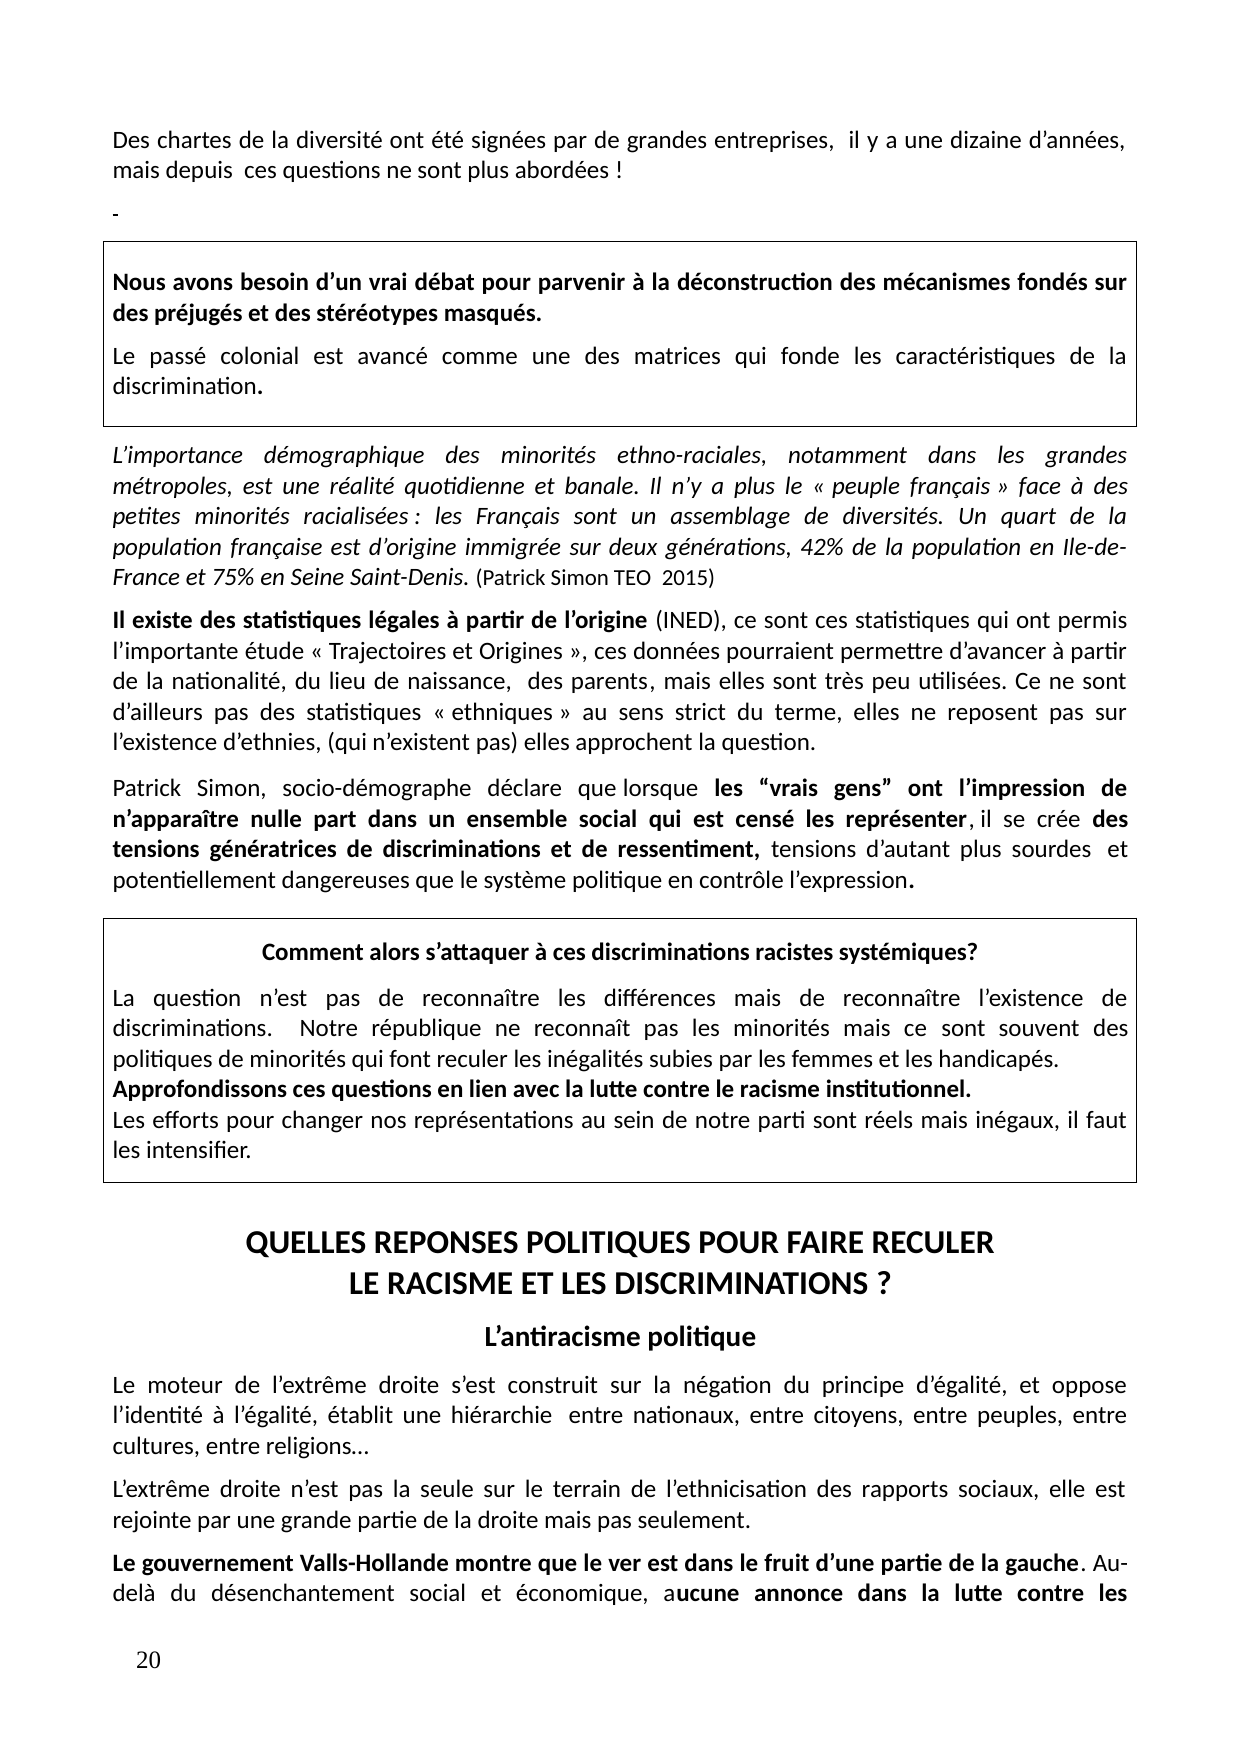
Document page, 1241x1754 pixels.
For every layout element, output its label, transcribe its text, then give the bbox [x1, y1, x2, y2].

text L’antiracisme politique [112, 1202, 1128, 1237]
text Patrick Simon, socio-démographe déclare que lorsque les “vrais gens” ont l’impression de n’apparaître nulle part dans un ensemble social qui est censé les représenter, il se crée des tensions génératrices de discriminations et de ressentiment, tensions d’autant plus sourdes et potentiellement dangereuses que le système politique en contrôle l’expression. [112, 656, 1128, 778]
text Le gouvernement Valls-Hollande montre que le ver est dans le fruit d’une partie de la gauche. Au-delà du désenchantement social et économique, aucune annonce dans la lutte contre les discriminations n’a été faite qui aurait pu caractériser une politique de gauche. Deux promesses emblématiques ont été reléguées : le droit de vote pour les résidents étrangers non européens et le récépissé de lutte contre le contrôle au faciès. [112, 1430, 1128, 1583]
text L’importance démographique des minorités ethno-raciales, notamment dans les grandes métropoles, est une réalité quotidienne et banale. Il n’y a plus le « peuple français » face à des petites minorités racialisées : les Français sont un assemblage de diversités. Un quart de la population française est d’origine immigrée sur deux générations, 42% de la population en Ile-de-France et 75% en Seine Saint-Denis. (Patrick Simon TEO 2015) [112, 323, 1128, 475]
text L’extrême droite n’est pas la seule sur le terrain de l’ethnicisation des rapports sociaux, elle est rejointe par une grande partie de la droite mais pas seulement. [112, 1357, 1128, 1418]
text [112, 1595, 1128, 1626]
text LE RACISME ET LES DISCRIMINATIONS ? [112, 1146, 1128, 1186]
text Approfondissons ces questions en lien avec la lutte contre le racisme institutionnel. [112, 957, 1128, 987]
text Nous avons besoin d’un vrai débat pour parvenir à la déconstruction des mécanismes fondés sur des préjugés et des stéréotypes masqués. [104, 147, 1136, 211]
text Les efforts pour changer nos représentations au sein de notre parti sont réels mais inégaux, il faut les intensifier. [112, 987, 1128, 1045]
text QUELLES REPONSES POLITIQUES POUR FAIRE RECULER [112, 1105, 1128, 1146]
text Comment alors s’attaquer à ces discriminations racistes systémiques? [112, 819, 1128, 850]
text La question n’est pas de reconnaître les différences mais de reconnaître l’existence de discriminations. Notre république ne reconnaît pas les minorités mais ce sont souvent des politiques de minorités qui font reculer les inégalités subies par les femmes et les handicapés. [112, 865, 1128, 957]
text Le moteur de l’extrême droite s’est construit sur la négation du principe d’égalité, et oppose l’identité à l’égalité, établit une hiérarchie entre nationaux, entre citoyens, entre peuples, entre cultures, entre religions… [112, 1253, 1128, 1344]
text Il existe des statistiques légales à partir de l’origine (INED), ce sont ces statistiques qui ont permis l’importante étude « Trajectoires et Origines », ces données pourraient permettre d’avancer à partir de la nationalité, du lieu de naissance, des parents, mais elles sont très peu utilisées. Ce ne sont d’ailleurs pas des statistiques « ethniques » au sens strict du terme, elles ne reposent pas sur l’existence d’ethnies, (qui n’existent pas) elles approchent la question. [112, 488, 1128, 641]
text Le passé colonial est avancé comme une des matrices qui fonde les caractéristiques de la discrimination. [104, 220, 1136, 284]
